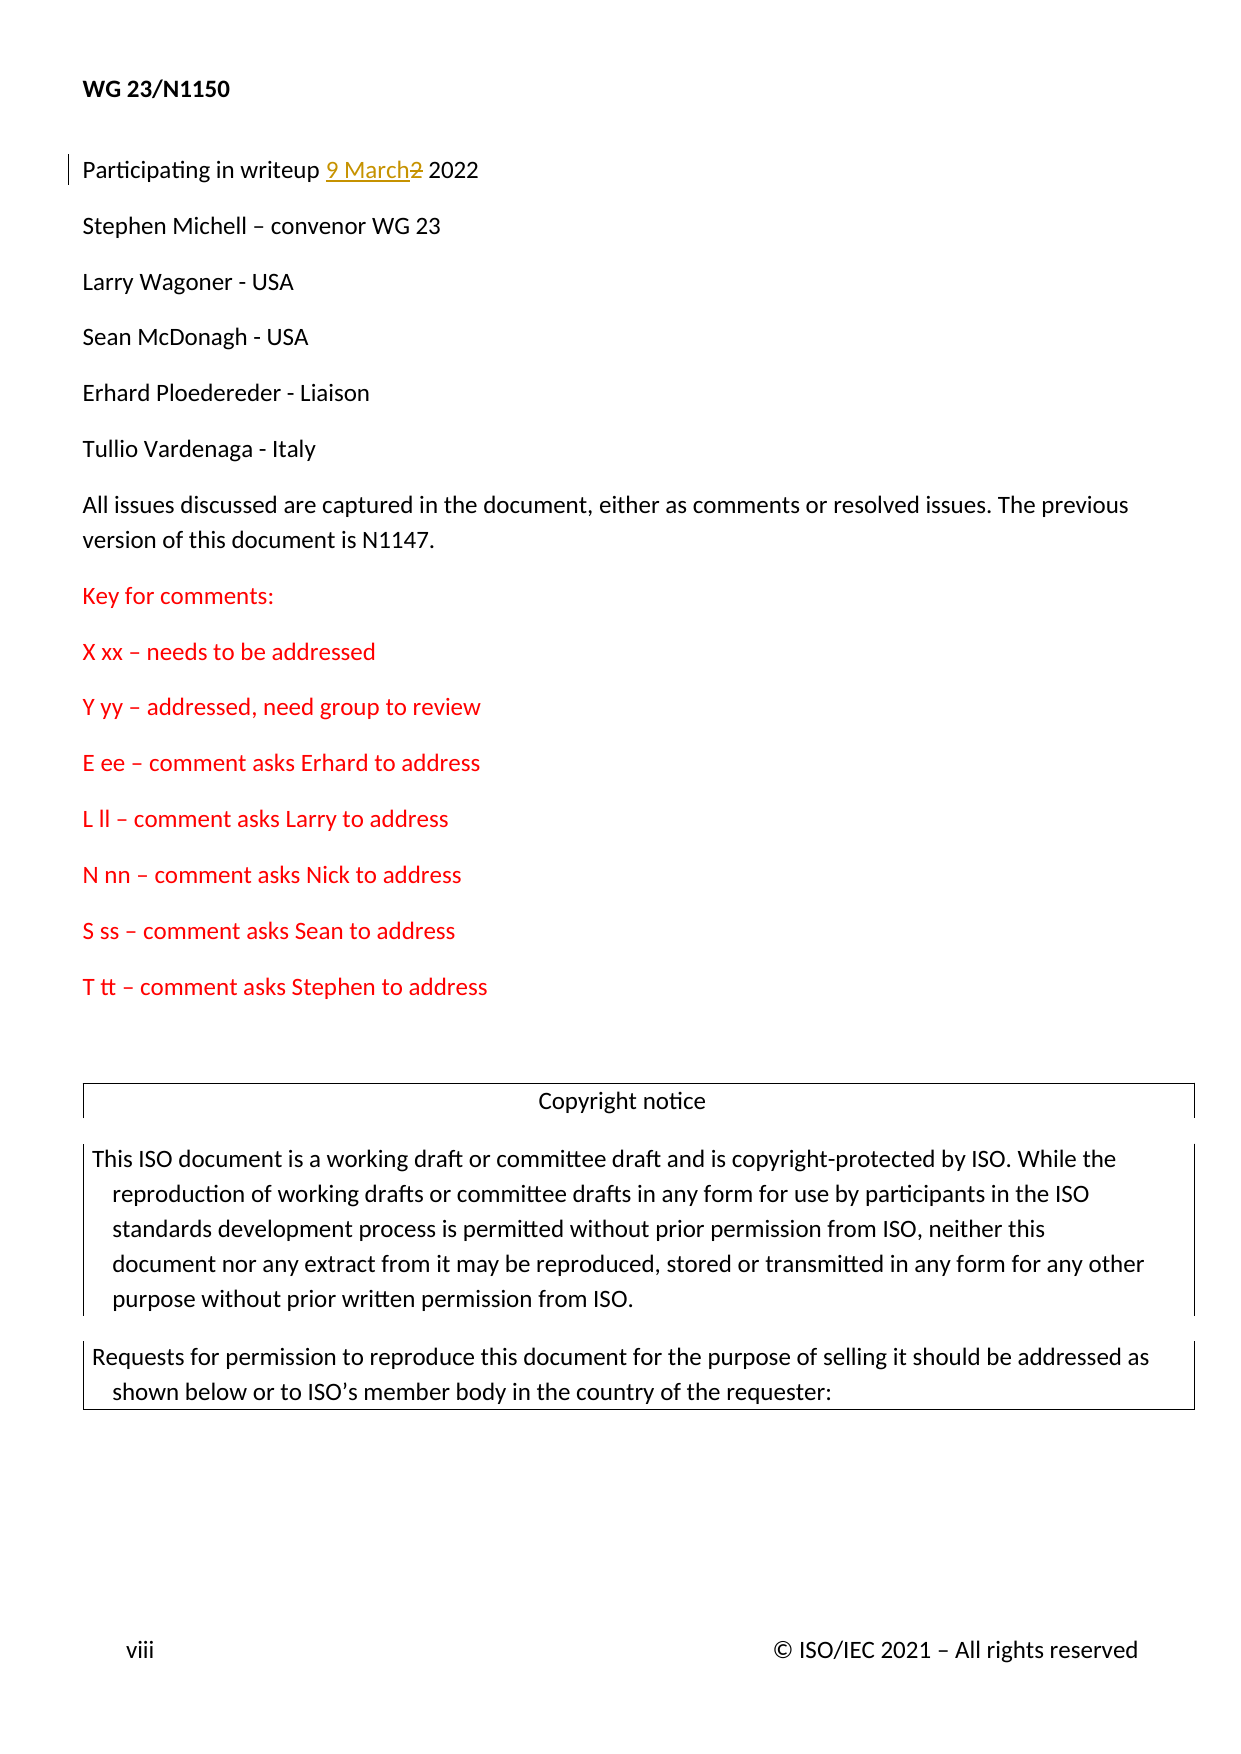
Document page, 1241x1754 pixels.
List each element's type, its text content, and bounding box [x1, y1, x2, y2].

text Copyright notice [84, 1084, 1194, 1118]
text Requests for permission to reproduce this document for the purpose of selling it should be addressed as shown below or to ISO’s member body in the country of the requester: [84, 1341, 1194, 1409]
text Tullio Vardenaga - Italy [82, 433, 1182, 464]
text Participating in writeup 2022 [82, 154, 1182, 184]
text S ss – comment asks Sean to address [82, 915, 1182, 945]
text T tt – comment asks Stephen to address [82, 971, 1182, 1001]
text All issues discussed are captured in the document, either as comments or resolved issues. The previous version of this document is N1147. [82, 489, 1182, 554]
text This ISO document is a working draft or committee draft and is copyright-protected by ISO. While the reproduction of working drafts or committee drafts in any form for use by participants in the ISO standards development process is permitted without prior permission from ISO, neither this document nor any extract from it may be reproduced, stored or transmitted in any form for any other purpose without prior written permission from ISO. [82, 1143, 1194, 1316]
text Stephen Michell – convenor WG 23 [82, 210, 1182, 240]
text X xx – needs to be addressed [82, 636, 1182, 666]
text L ll – comment asks Larry to address [82, 803, 1182, 834]
text Erhard Ploedereder - Liaison [82, 377, 1182, 408]
text N nn – comment asks Nick to address [82, 859, 1182, 889]
text Key for comments: [82, 580, 1182, 610]
text E ee – comment asks Erhard to address [82, 747, 1182, 778]
text Sean McDonagh - USA [82, 322, 1182, 352]
text Larry Wagoner - USA [82, 266, 1182, 296]
text Y yy – addressed, need group to review [82, 692, 1182, 722]
